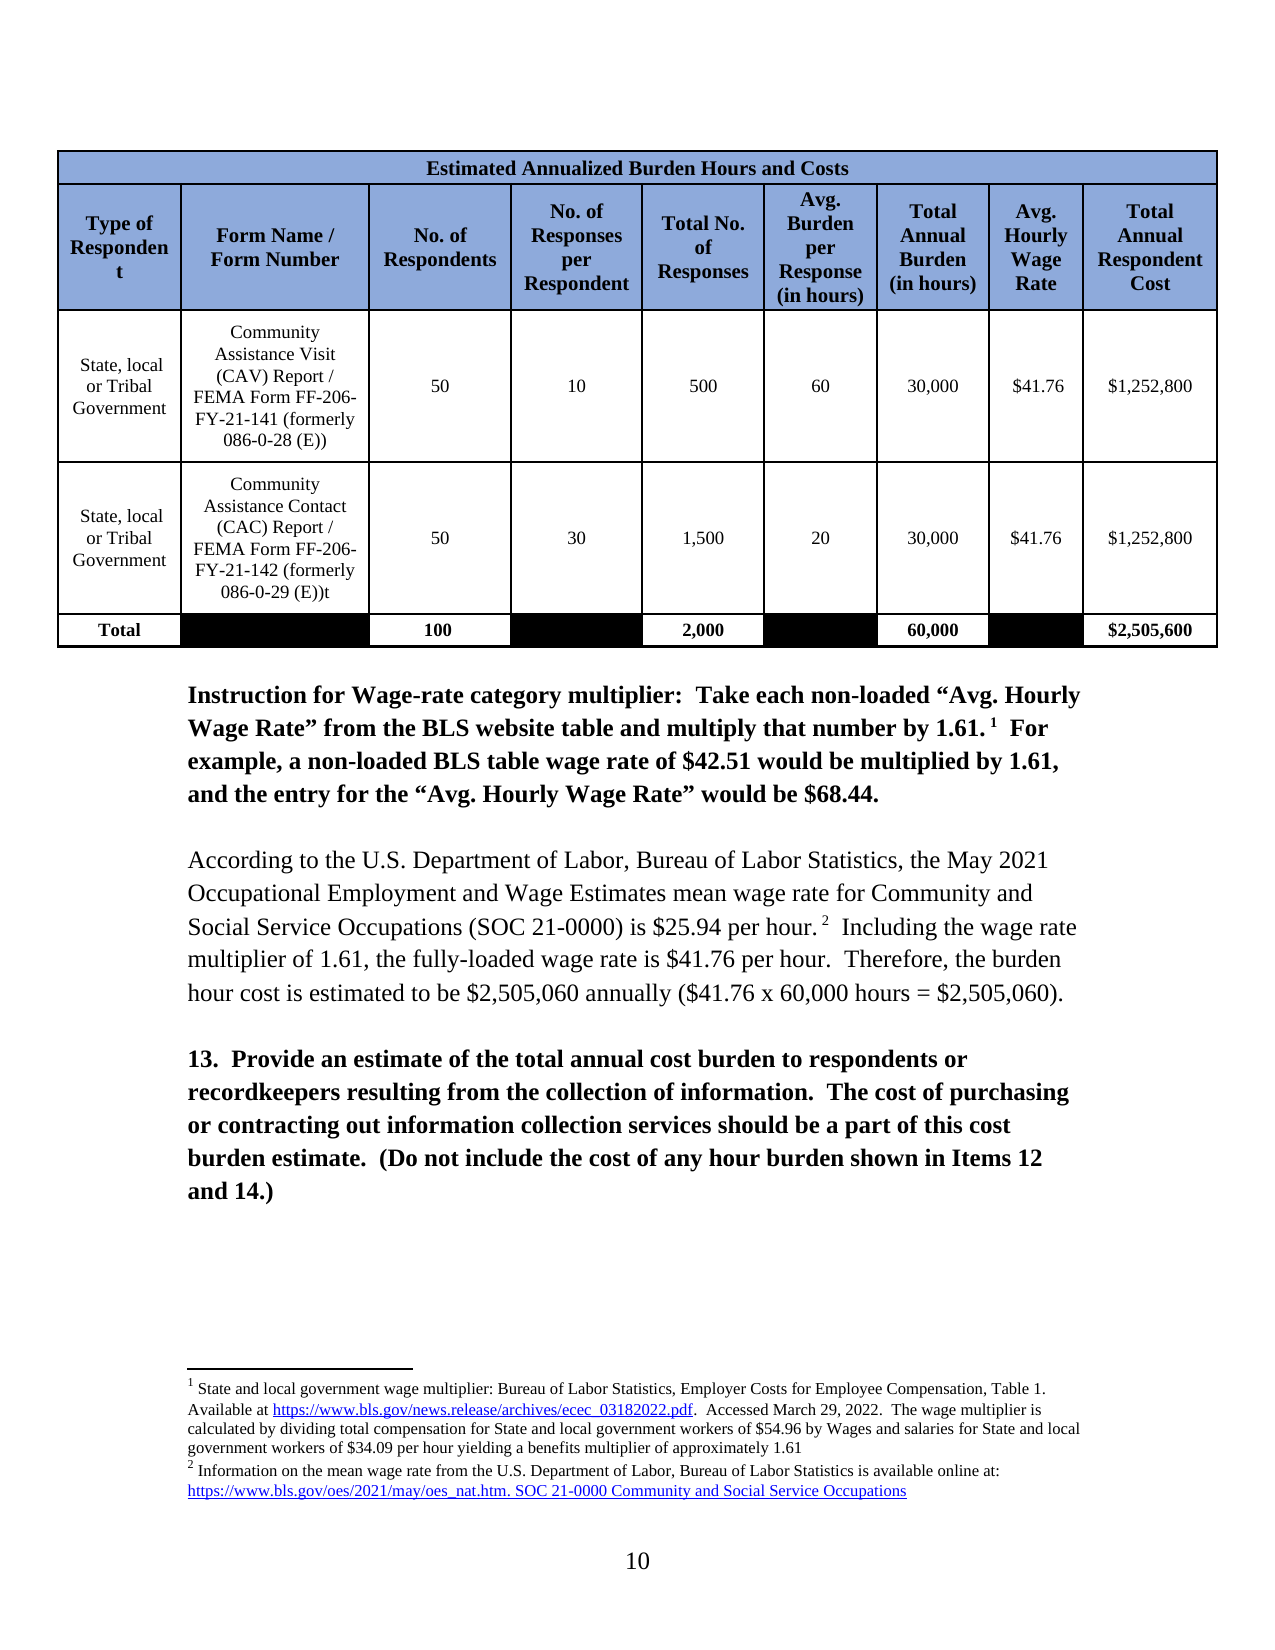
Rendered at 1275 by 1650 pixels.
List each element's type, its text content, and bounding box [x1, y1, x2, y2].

table_cell State, local or Tribal Government [59, 463, 180, 612]
table_cell $2,505,600 [1084, 615, 1216, 645]
table_cell 30 [512, 463, 641, 612]
table_cell 50 [370, 311, 510, 461]
table_cell Type of Respondent [59, 185, 180, 309]
table_cell Form Name / Form Number [182, 185, 368, 309]
table_cell Total No. of Responses [643, 185, 763, 309]
table_cell 500 [643, 311, 763, 461]
table_cell No. of Responses per Respondent [512, 185, 641, 309]
table_cell [765, 615, 876, 645]
text According to the U.S. Department of Labor, Bureau of Labor Statistics, the May 2021 Occupational Employment and Wage Estimates mean wage rate for Community and Social Service Occupations (SOC 21-0000) is $25.94 per hour. Including the wage rate multiplier of 1.61, the fully-loaded wage rate is $41.76 per hour. Therefore, the burden hour cost is estimated to be $2,505,060 annually ($41.76 x 60,000 hours = $2,505,060). [187, 846, 1087, 1006]
table_cell Total [59, 615, 180, 645]
table_cell [990, 615, 1082, 645]
table_cell 1,500 [643, 463, 763, 612]
table_cell 100 [370, 615, 510, 645]
table_cell 30,000 [878, 311, 988, 461]
table_cell 20 [765, 463, 876, 612]
table_cell Total Annual Burden (in hours) [878, 185, 988, 309]
table_cell [182, 615, 368, 645]
table_cell 2,000 [643, 615, 763, 645]
table_cell [512, 615, 641, 645]
table_cell $1,252,800 [1084, 311, 1216, 461]
table_cell 10 [512, 311, 641, 461]
table_cell Community Assistance Contact (CAC) Report / FEMA Form FF-206-FY-21-142 (formerly 086-0-29 (E))t [182, 463, 368, 612]
text Instruction for Wage-rate category multiplier: Take each non-loaded “Avg. Hourly Wage Rate” from the BLS website table and multiply that number by 1.61. For example, a non-loaded BLS table wage rate of $42.51 would be multiplied by 1.61, and the entry for the “Avg. Hourly Wage Rate” would be $68.44. [187, 680, 1087, 808]
table_cell 30,000 [878, 463, 988, 612]
table_cell 60 [765, 311, 876, 461]
text 13. Provide an estimate of the total annual cost burden to respondents or recordkeepers resulting from the collection of information. The cost of purchasing or contracting out information collection services should be a part of this cost burden estimate. (Do not include the cost of any hour burden shown in Items 12 and 14.) [187, 1044, 1087, 1204]
table_cell State, local or Tribal Government [59, 311, 180, 461]
table_cell $41.76 [990, 463, 1082, 612]
table_cell Community Assistance Visit (CAV) Report / FEMA Form FF-206-FY-21-141 (formerly 086-0-28 (E)) [182, 311, 368, 461]
table_cell Avg. Hourly Wage Rate [990, 185, 1082, 309]
table_header Estimated Annualized Burden Hours and Costs [59, 152, 1216, 183]
table_cell 60,000 [878, 615, 988, 645]
table_cell $41.76 [990, 311, 1082, 461]
table_cell No. of Respondents [370, 185, 510, 309]
table_cell $1,252,800 [1084, 463, 1216, 612]
table_cell 50 [370, 463, 510, 612]
table_cell Total Annual Respondent Cost [1084, 185, 1216, 309]
table_cell Avg. Burden per Response (in hours) [765, 185, 876, 309]
